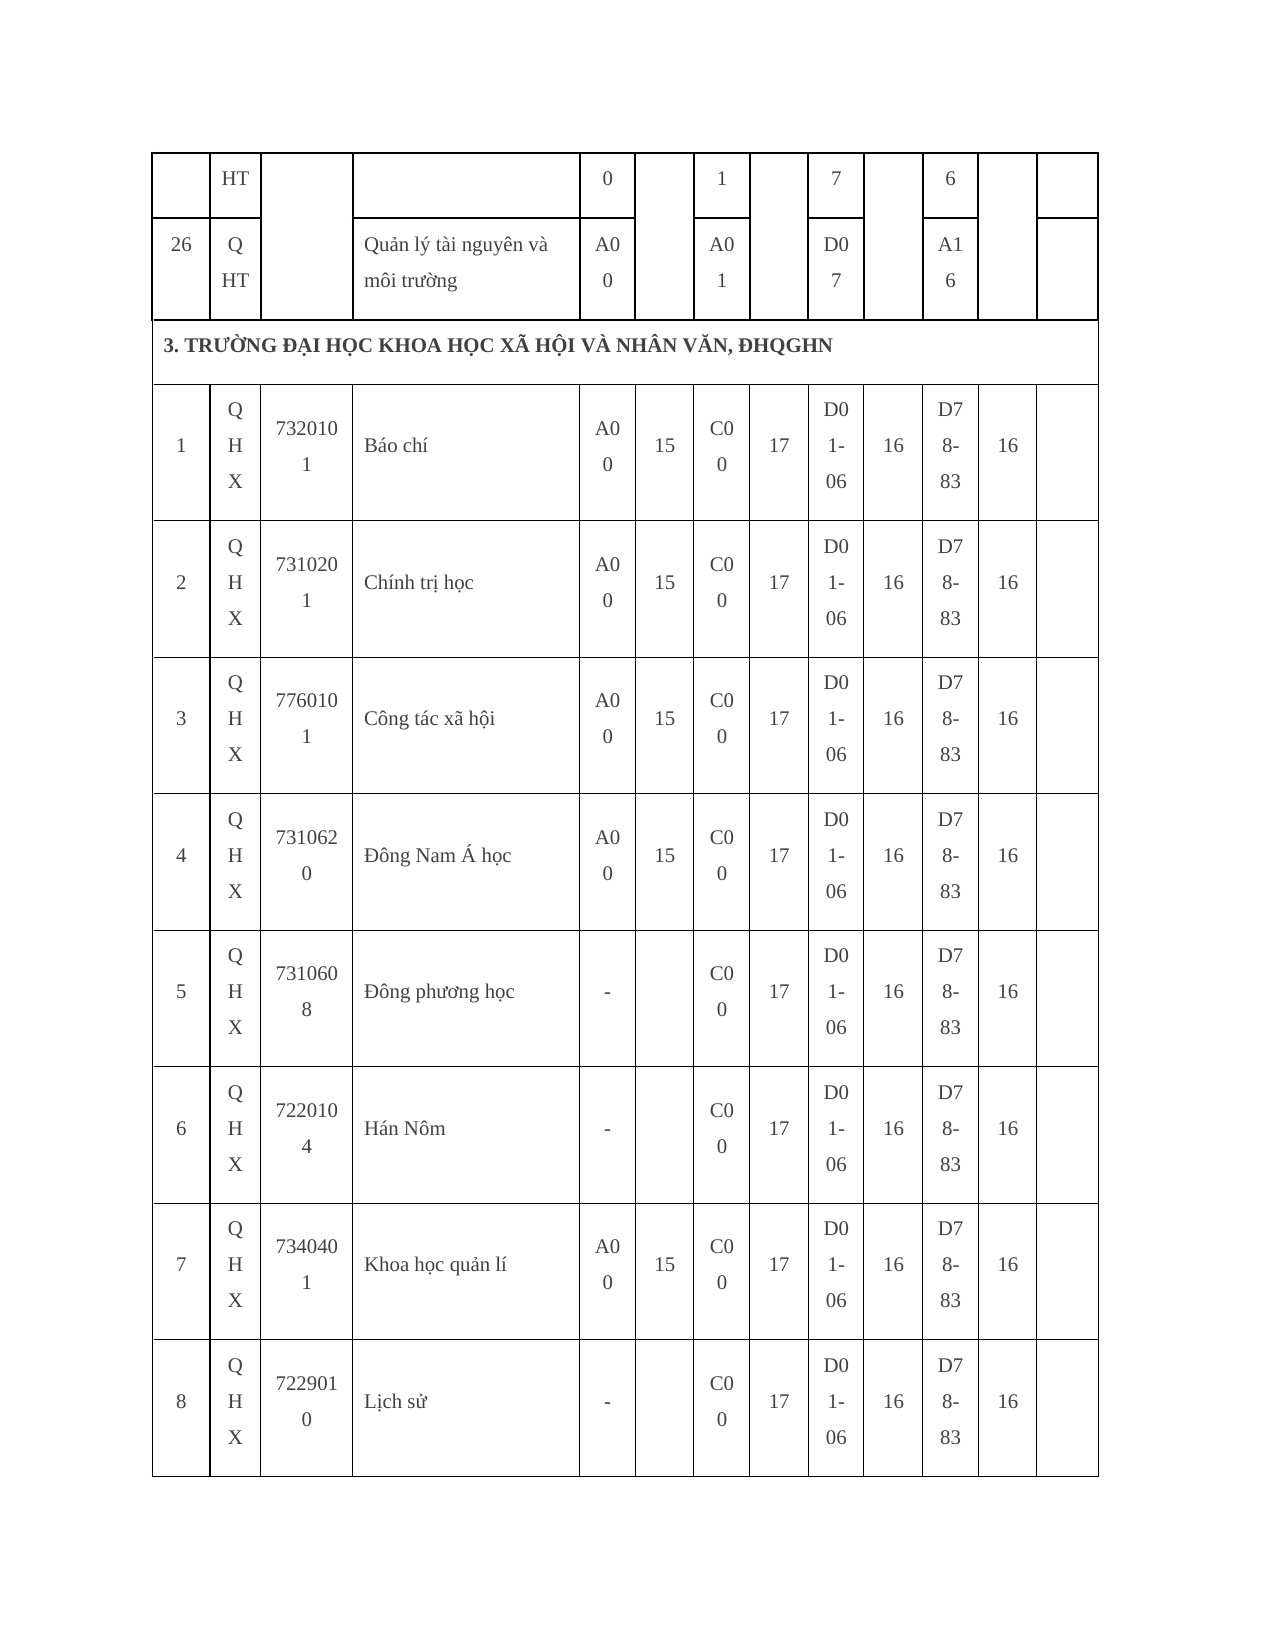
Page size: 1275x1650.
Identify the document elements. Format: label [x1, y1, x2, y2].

table_cell [150, 150, 1125, 1478]
